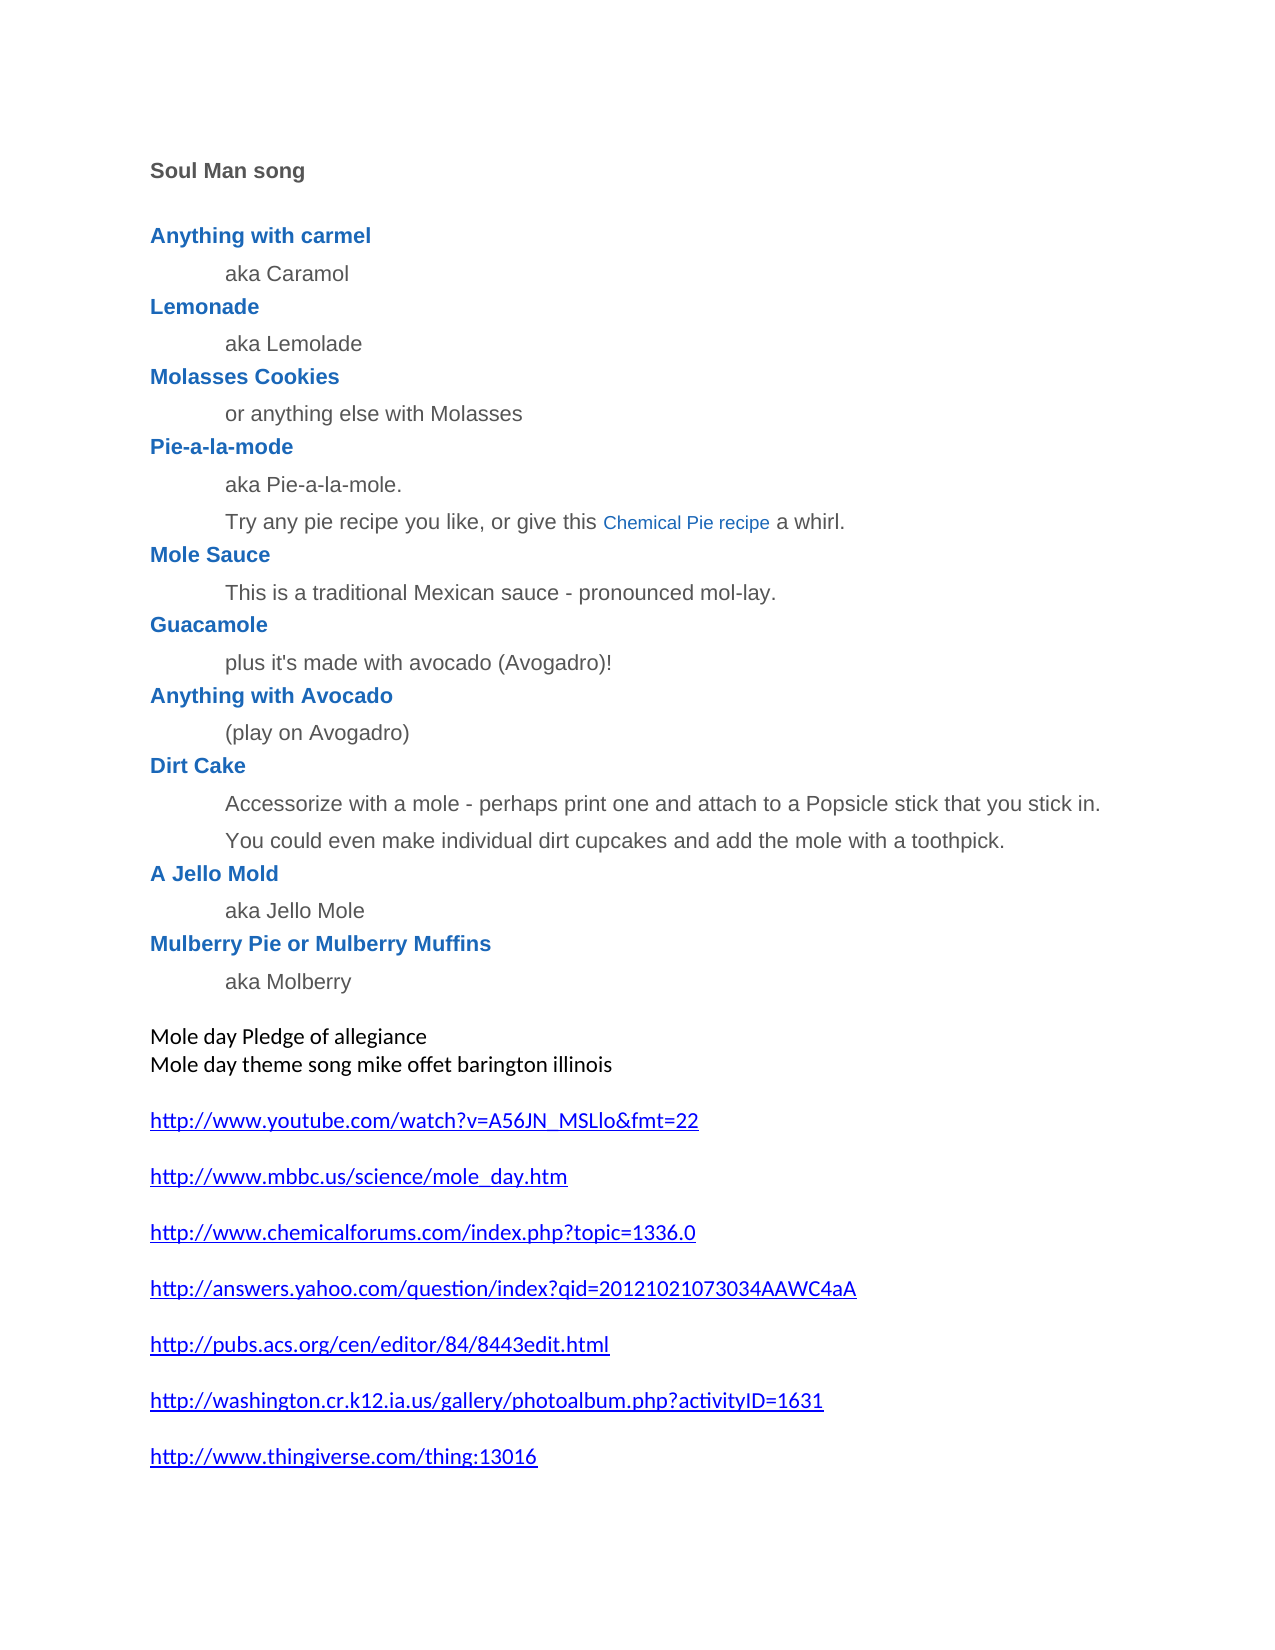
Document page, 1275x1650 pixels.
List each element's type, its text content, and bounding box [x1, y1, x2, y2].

text Mole Sauce [150, 534, 1125, 567]
text http://www.chemicalforums.com/index.php?topic=1336.0 [150, 1218, 1125, 1246]
text http://pubs.acs.org/cen/editor/84/8443edit.html [150, 1330, 1125, 1358]
text Mulberry Pie or Mulberry Muffins [150, 923, 1125, 956]
text aka Molberry [225, 956, 1125, 994]
text Mole day theme song mike offet barington illinois [150, 1050, 1125, 1078]
text Dirt Cake [150, 745, 1125, 778]
text (play on Avogadro) [225, 708, 1125, 745]
text Accessorize with a mole - perhaps print one and attach to a Popsicle stick that you stick in. You could even make individual dirt cupcakes and add the mole with a toothpick. [225, 778, 1125, 853]
text Molasses Cookies [150, 356, 1125, 389]
text aka Caramol [225, 248, 1125, 286]
text plus it's made with avocado (Avogadro)! [225, 637, 1125, 675]
text Anything with carmel [150, 216, 1125, 248]
text http://www.youtube.com/watch?v=A56JN_MSLlo&fmt=22 [150, 1106, 1125, 1134]
text A Jello Mold [150, 853, 1125, 886]
text Soul Man song [150, 150, 1125, 183]
text Guacamole [150, 605, 1125, 637]
text Mole day Pledge of allegiance [150, 1022, 1125, 1050]
text aka Lemolade [225, 319, 1125, 356]
text http://answers.yahoo.com/question/index?qid=20121021073034AAWC4aA [150, 1274, 1125, 1302]
text aka Jello Mole [225, 886, 1125, 923]
text aka Pie-a-la-mole. Try any pie recipe you like, or give this Chemical Pie recipe a whirl. [225, 459, 1125, 534]
text Lemonade [150, 286, 1125, 319]
text http://www.thingiverse.com/thing:13016 [150, 1442, 1125, 1470]
text Pie-a-la-mode [150, 427, 1125, 459]
text http://washington.cr.k12.ia.us/gallery/photoalbum.php?activityID=1631 [150, 1386, 1125, 1414]
text or anything else with Molasses [225, 389, 1125, 427]
text Anything with Avocado [150, 675, 1125, 708]
text http://www.mbbc.us/science/mole_day.htm [150, 1162, 1125, 1190]
text This is a traditional Mexican sauce - pronounced mol-lay. [225, 567, 1125, 605]
